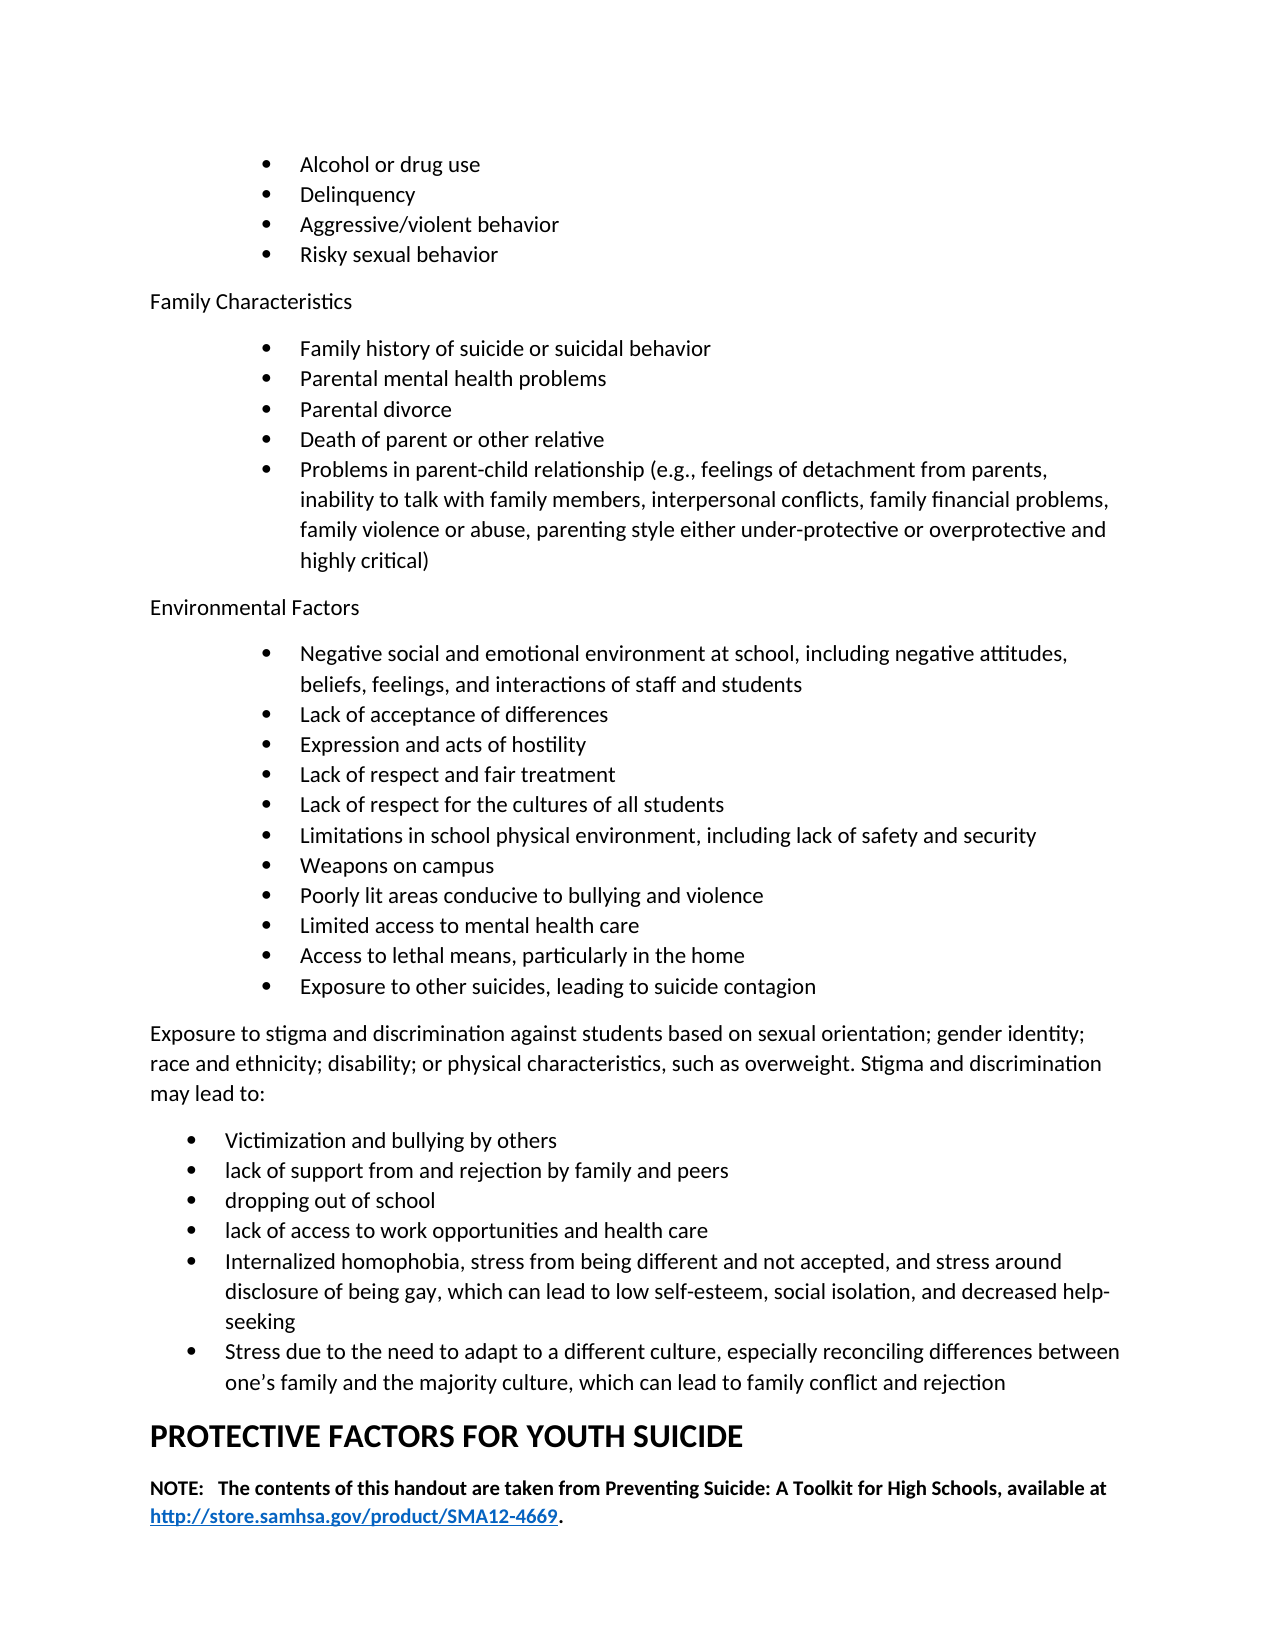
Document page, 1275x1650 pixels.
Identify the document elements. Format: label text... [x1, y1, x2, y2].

text Family Characteristics [150, 287, 1125, 316]
list Poorly lit areas conducive to bullying and violence [262, 881, 1125, 909]
list Family history of suicide or suicidal behavior [262, 334, 1125, 362]
list Expression and acts of hostility [262, 730, 1125, 758]
list Victimization and bullying by others [187, 1126, 1125, 1154]
text Exposure to stigma and discrimination against students based on sexual orientation; gender identity; race and ethnicity; disability; or physical characteristics, such as overweight. Stigma and discrimination may lead to: [150, 1019, 1125, 1107]
text Environmental Factors [150, 593, 1125, 621]
list Parental divorce [262, 395, 1125, 423]
list Lack of respect and fair treatment [262, 760, 1125, 788]
list Limitations in school physical environment, including lack of safety and security [262, 821, 1125, 849]
list Aggressive/violent behavior [262, 210, 1125, 238]
list Lack of respect for the cultures of all students [262, 791, 1125, 819]
list Alcohol or drug use [262, 150, 1125, 178]
list dropping out of school [187, 1186, 1125, 1214]
list Problems in parent-child relationship (e.g., feelings of detachment from parents, inability to talk with family members, interpersonal conflicts, family financial problems, family violence or abuse, parenting style either under-protective or overprotective and highly critical) [262, 455, 1125, 574]
list lack of access to work opportunities and health care [187, 1217, 1125, 1245]
list Access to lethal means, particularly in the home [262, 942, 1125, 970]
list Negative social and emotional environment at school, including negative attitudes, beliefs, feelings, and interactions of staff and students [262, 639, 1125, 698]
list Internalized homophobia, stress from being different and not accepted, and stress around disclosure of being gay, which can lead to low self-esteem, social isolation, and decreased help-seeking [187, 1247, 1125, 1335]
list Limited access to mental health care [262, 911, 1125, 939]
list Parental mental health problems [262, 364, 1125, 393]
list Death of parent or other relative [262, 425, 1125, 453]
list Delinquency [262, 180, 1125, 208]
list lack of support from and rejection by family and peers [187, 1156, 1125, 1184]
list Risky sexual behavior [262, 241, 1125, 269]
list Stress due to the need to adapt to a different culture, especially reconciling differences between one’s family and the majority culture, which can lead to family conflict and rejection [187, 1337, 1125, 1396]
list Exposure to other suicides, leading to suicide contagion [262, 972, 1125, 1000]
list Weapons on campus [262, 851, 1125, 879]
list Lack of acceptance of differences [262, 700, 1125, 728]
text PROTECTIVE FACTORS FOR YOUTH SUICIDE [150, 1414, 1125, 1455]
